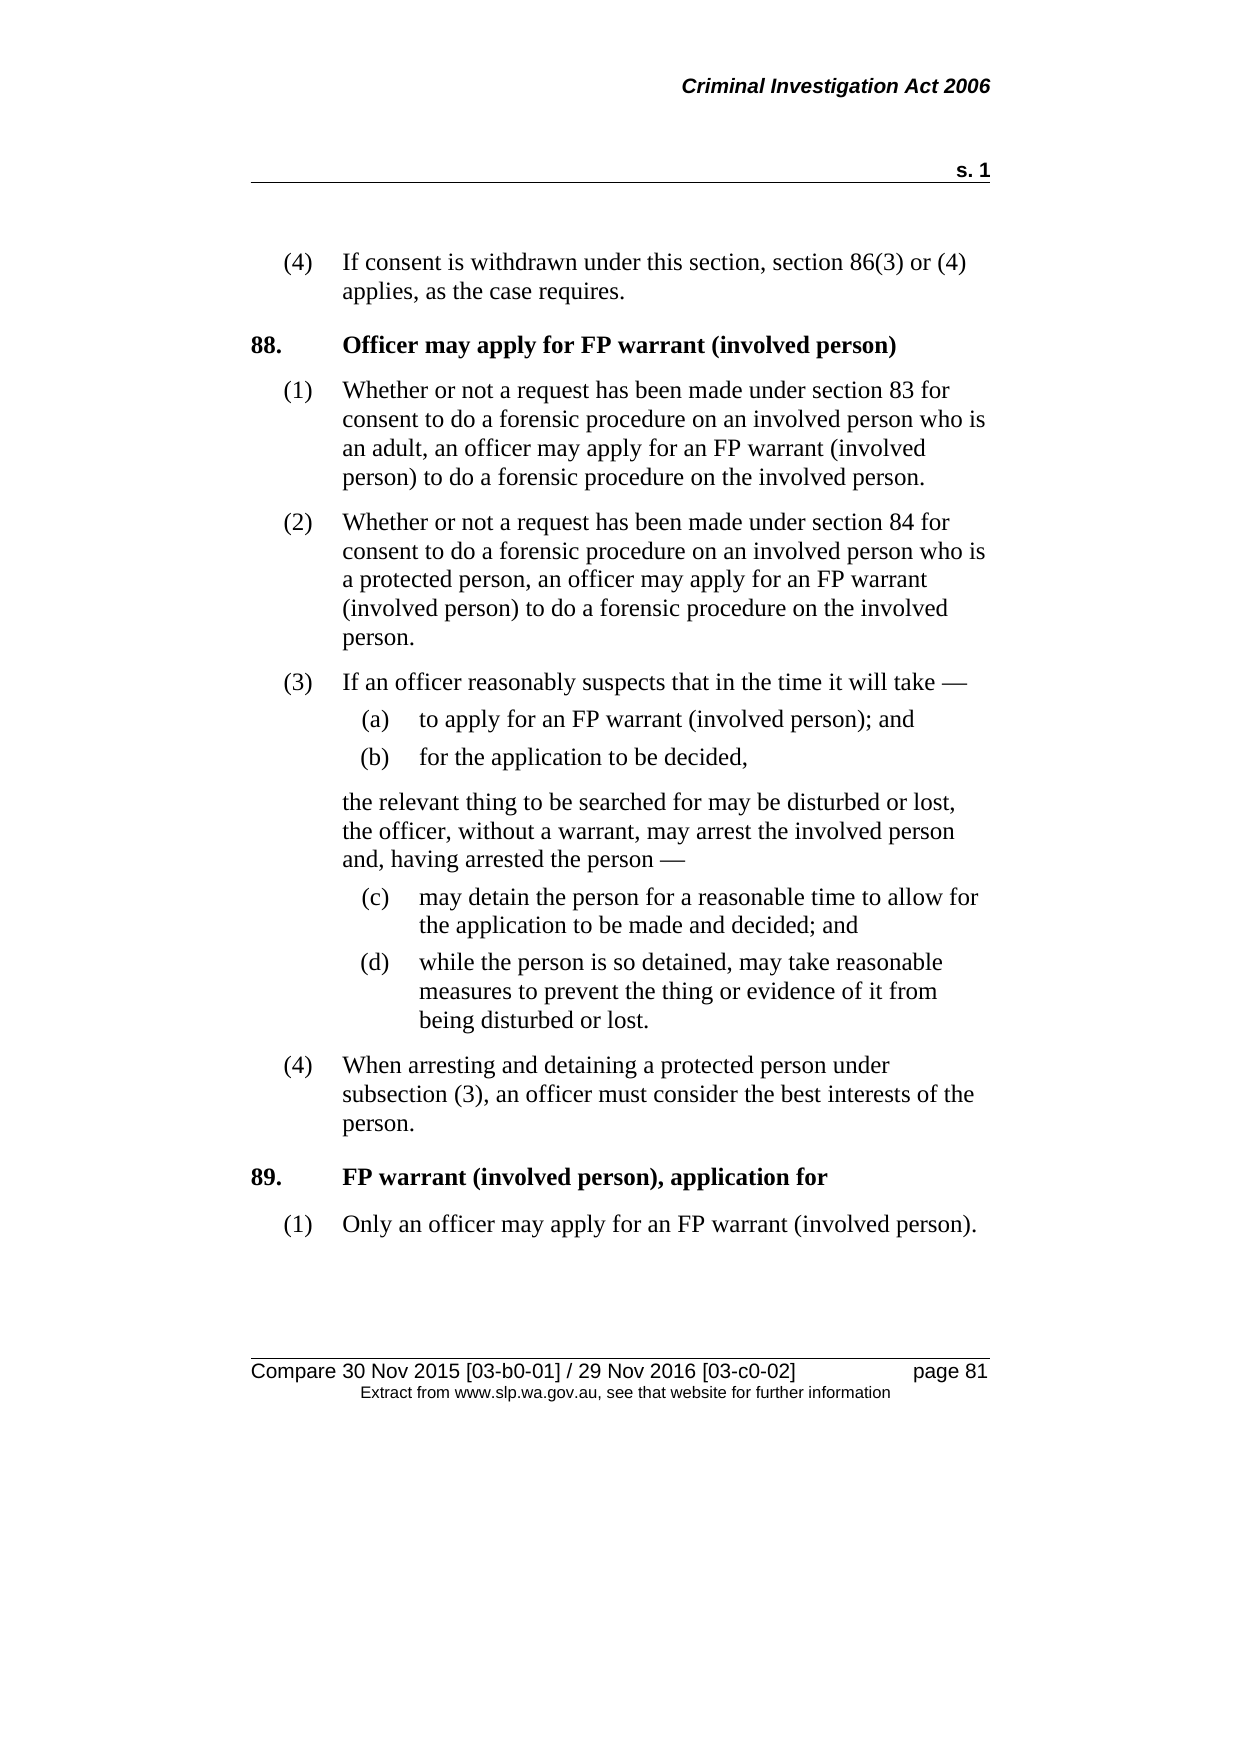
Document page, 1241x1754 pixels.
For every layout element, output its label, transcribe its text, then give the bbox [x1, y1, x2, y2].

subtitle 89. FP warrant (involved person), application for [251, 1162, 990, 1190]
text (4) If consent is withdrawn under this section, section 86(3) or (4) applies, as the case requires. [251, 247, 990, 305]
text (c) may detain the person for a reasonable time to allow for the application to be made and decided; and [251, 882, 990, 939]
text (3) If an officer reasonably suspects that in the time it will take — [251, 667, 990, 696]
text the relevant thing to be searched for may be disturbed or lost, the officer, without a warrant, may arrest the involved person and, having arrested the person — [251, 787, 990, 873]
text (b) for the application to be decided, [251, 742, 990, 770]
text (1) Only an officer may apply for an FP warrant (involved person). [251, 1209, 990, 1238]
subtitle 88. Officer may apply for FP warrant (involved person) [251, 330, 990, 359]
text (d) while the person is so detained, may take reasonable measures to prevent the thing or evidence of it from being disturbed or lost. [251, 947, 990, 1034]
text (4) When arresting and detaining a protected person under subsection (3), an officer must consider the best interests of the person. [251, 1050, 990, 1137]
text (2) Whether or not a request has been made under section 84 for consent to do a forensic procedure on an involved person who is a protected person, an officer may apply for an FP warrant (involved person) to do a forensic procedure on the involved person. [251, 507, 990, 651]
text (a) to apply for an FP warrant (involved person); and [251, 704, 990, 733]
text (1) Whether or not a request has been made under section 83 for consent to do a forensic procedure on an involved person who is an adult, an officer may apply for an FP warrant (involved person) to do a forensic procedure on the involved person. [251, 375, 990, 490]
